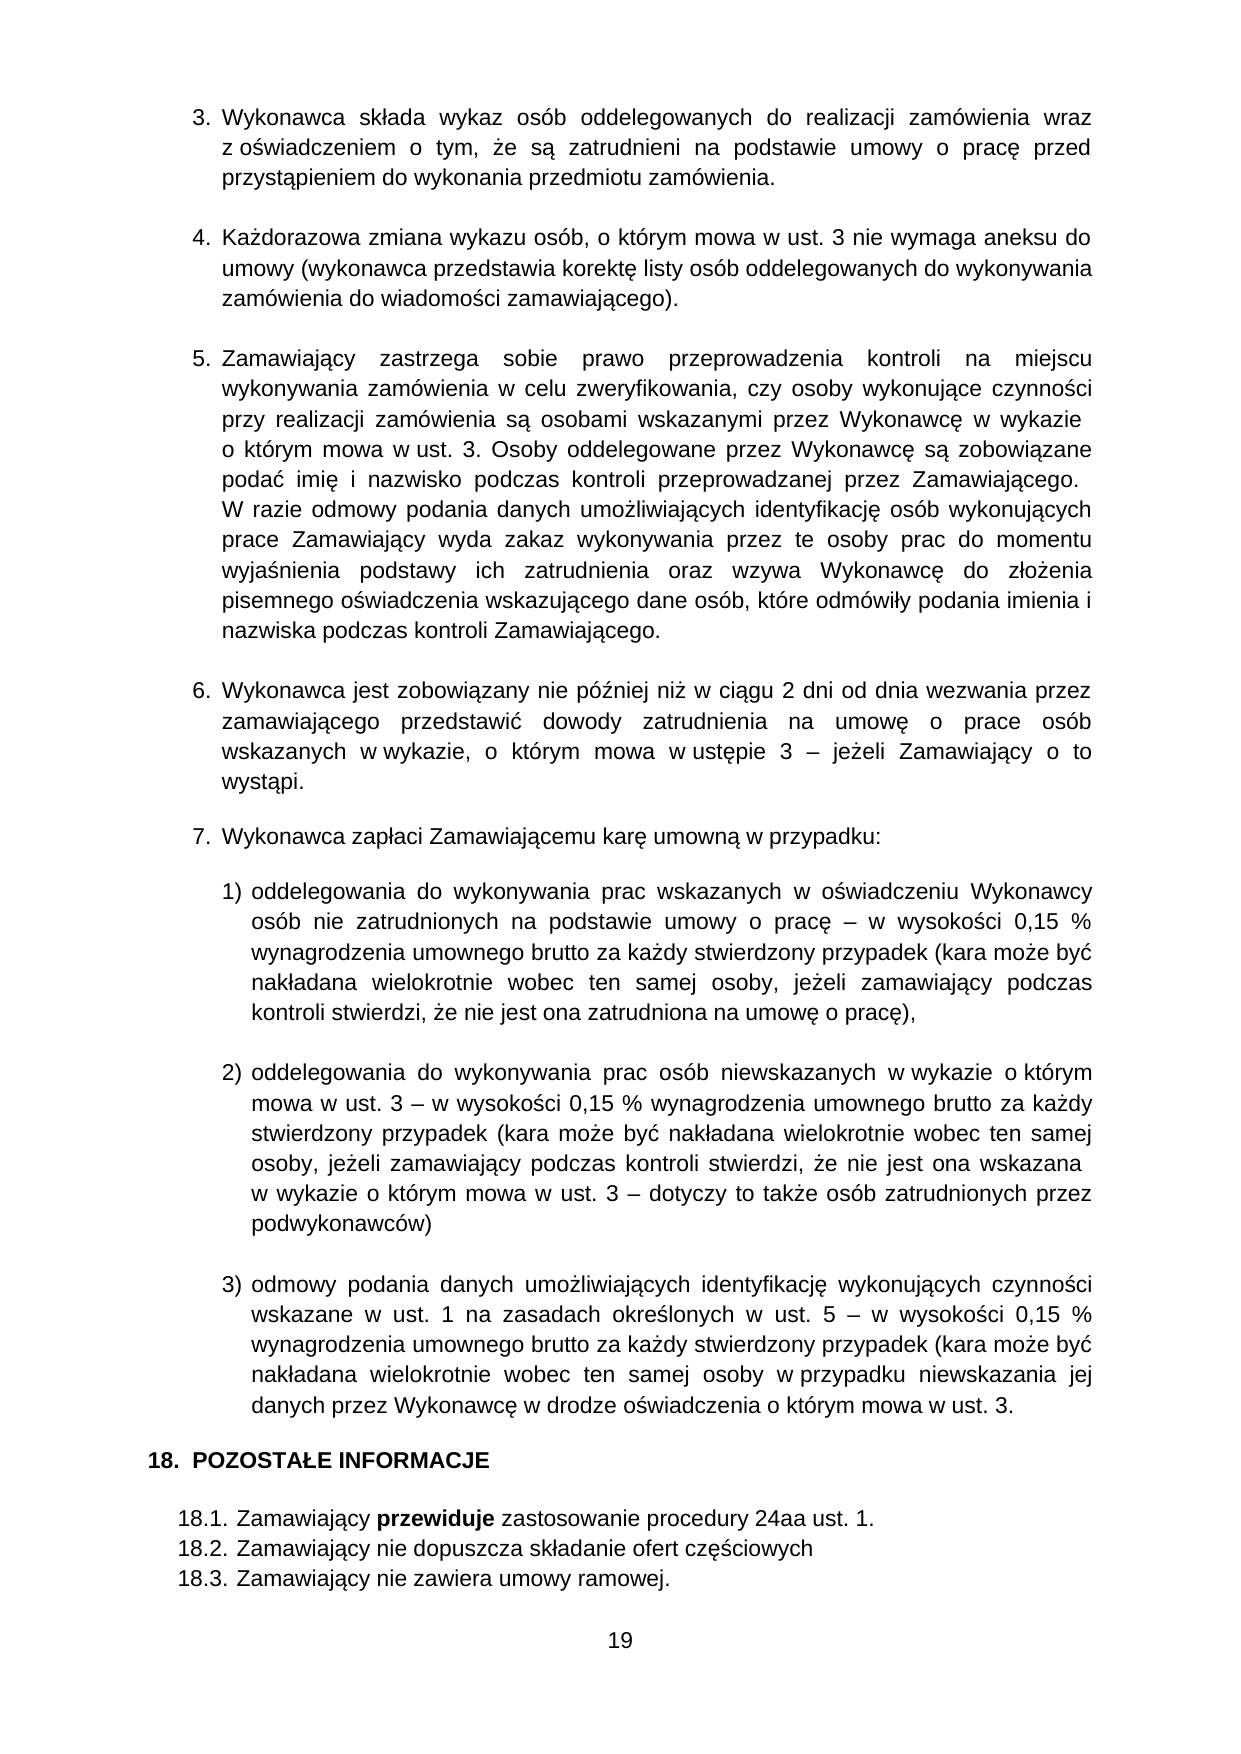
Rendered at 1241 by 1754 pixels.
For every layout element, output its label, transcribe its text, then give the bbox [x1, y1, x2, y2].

list Wykonawca zapłaci Zamawiającemu karę umowną w przypadku: [192, 823, 1092, 849]
list Wykonawca składa wykaz osób oddelegowanych do realizacji zamówienia wraz z oświadczeniem o tym, że są zatrudnieni na podstawie umowy o pracę przed przystąpieniem do wykonania przedmiotu zamówienia. [192, 103, 1092, 190]
list Wykonawca jest zobowiązany nie później niż w ciągu 2 dni od dnia wezwania przez zamawiającego przedstawić dowody zatrudnienia na umowę o prace osób wskazanych w wykazie, o którym mowa w ustępie 3 – jeżeli Zamawiający o to wystąpi. [192, 677, 1092, 794]
list Każdorazowa zmiana wykazu osób, o którym mowa w ust. 3 nie wymaga aneksu do umowy (wykonawca przedstawia korektę listy osób oddelegowanych do wykonywania zamówienia do wiadomości zamawiającego). [192, 224, 1092, 311]
list oddelegowania do wykonywania prac osób niewskazanych w wykazie o którym mowa w ust. 3 – w wysokości 0,15 % wynagrodzenia umownego brutto za każdy stwierdzony przypadek (kara może być nakładana wielokrotnie wobec ten samej osoby, jeżeli zamawiający podczas kontroli stwierdzi, że nie jest ona wskazana w wykazie o którym mowa w ust. 3 – dotyczy to także osób zatrudnionych przez podwykonawców) [222, 1059, 1092, 1237]
subtitle POZOSTAŁE INFORMACJE [148, 1447, 1092, 1473]
list oddelegowania do wykonywania prac wskazanych w oświadczeniu Wykonawcy osób nie zatrudnionych na podstawie umowy o pracę – w wysokości 0,15 % wynagrodzenia umownego brutto za każdy stwierdzony przypadek (kara może być nakładana wielokrotnie wobec ten samej osoby, jeżeli zamawiający podczas kontroli stwierdzi, że nie jest ona zatrudniona na umowę o pracę), [222, 878, 1092, 1025]
list Zamawiający nie dopuszcza składanie ofert częściowych [177, 1535, 1092, 1561]
list odmowy podania danych umożliwiających identyfikację wykonujących czynności wskazane w ust. 1 na zasadach określonych w ust. 5 – w wysokości 0,15 % wynagrodzenia umownego brutto za każdy stwierdzony przypadek (kara może być nakładana wielokrotnie wobec ten samej osoby w przypadku niewskazania jej danych przez Wykonawcę w drodze oświadczenia o którym mowa w ust. 3. [222, 1271, 1092, 1418]
list Zamawiający zastrzega sobie prawo przeprowadzenia kontroli na miejscu wykonywania zamówienia w celu zweryfikowania, czy osoby wykonujące czynności przy realizacji zamówienia są osobami wskazanymi przez Wykonawcę w wykazie o którym mowa w ust. 3. Osoby oddelegowane przez Wykonawcę są zobowiązane podać imię i nazwisko podczas kontroli przeprowadzanej przez Zamawiającego. W razie odmowy podania danych umożliwiających identyfikację osób wykonujących prace Zamawiający wyda zakaz wykonywania przez te osoby prac do momentu wyjaśnienia podstawy ich zatrudnienia oraz wzywa Wykonawcę do złożenia pisemnego oświadczenia wskazującego dane osób, które odmówiły podania imienia i nazwiska podczas kontroli Zamawiającego. [192, 345, 1092, 643]
list Zamawiający nie zawiera umowy ramowej. [177, 1565, 1092, 1591]
list Zamawiający przewiduje zastosowanie procedury 24aa ust. 1. [177, 1504, 1092, 1531]
